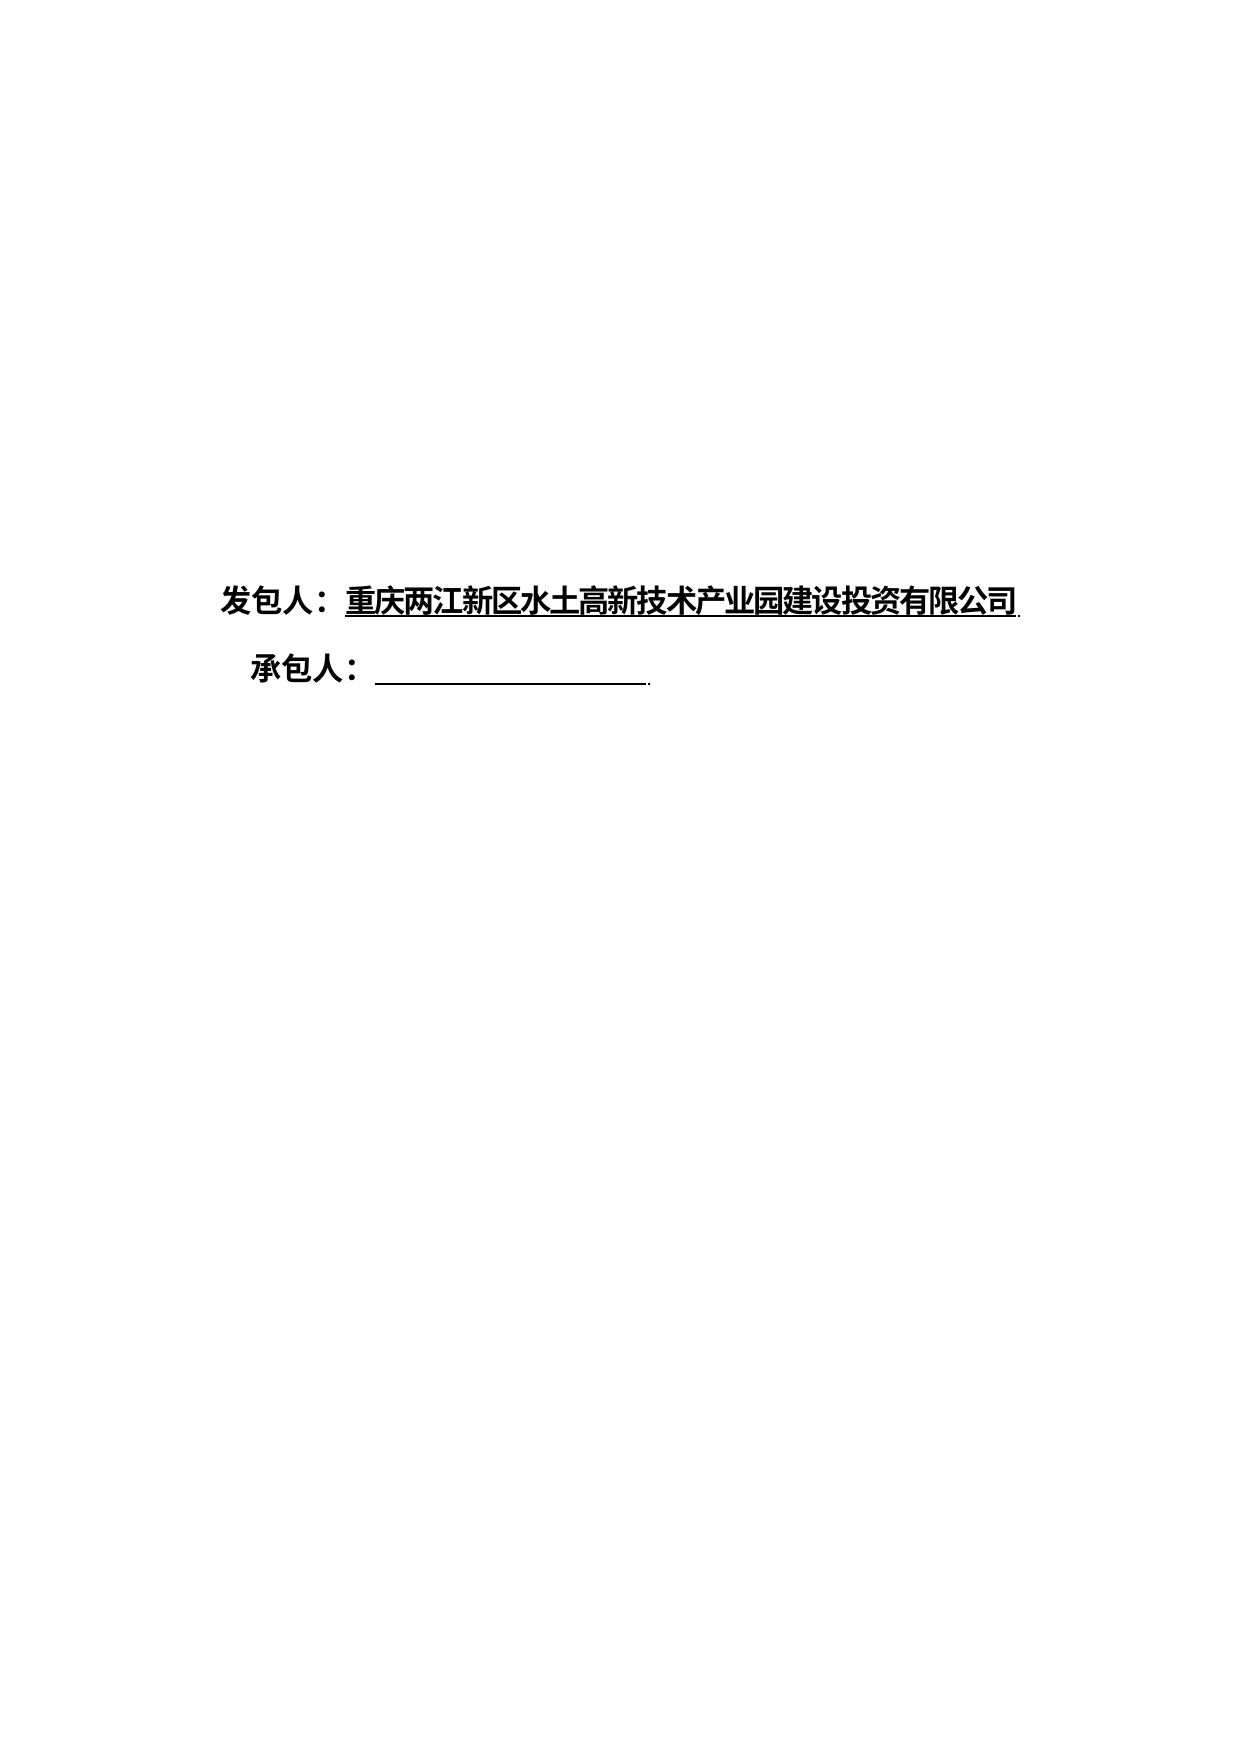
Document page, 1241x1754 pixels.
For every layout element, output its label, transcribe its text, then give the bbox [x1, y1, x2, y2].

text 发包人：重庆两江新区水土高新技术产业园建设投资有限公司 [187, 576, 1053, 621]
text 承包人： [187, 644, 1053, 689]
